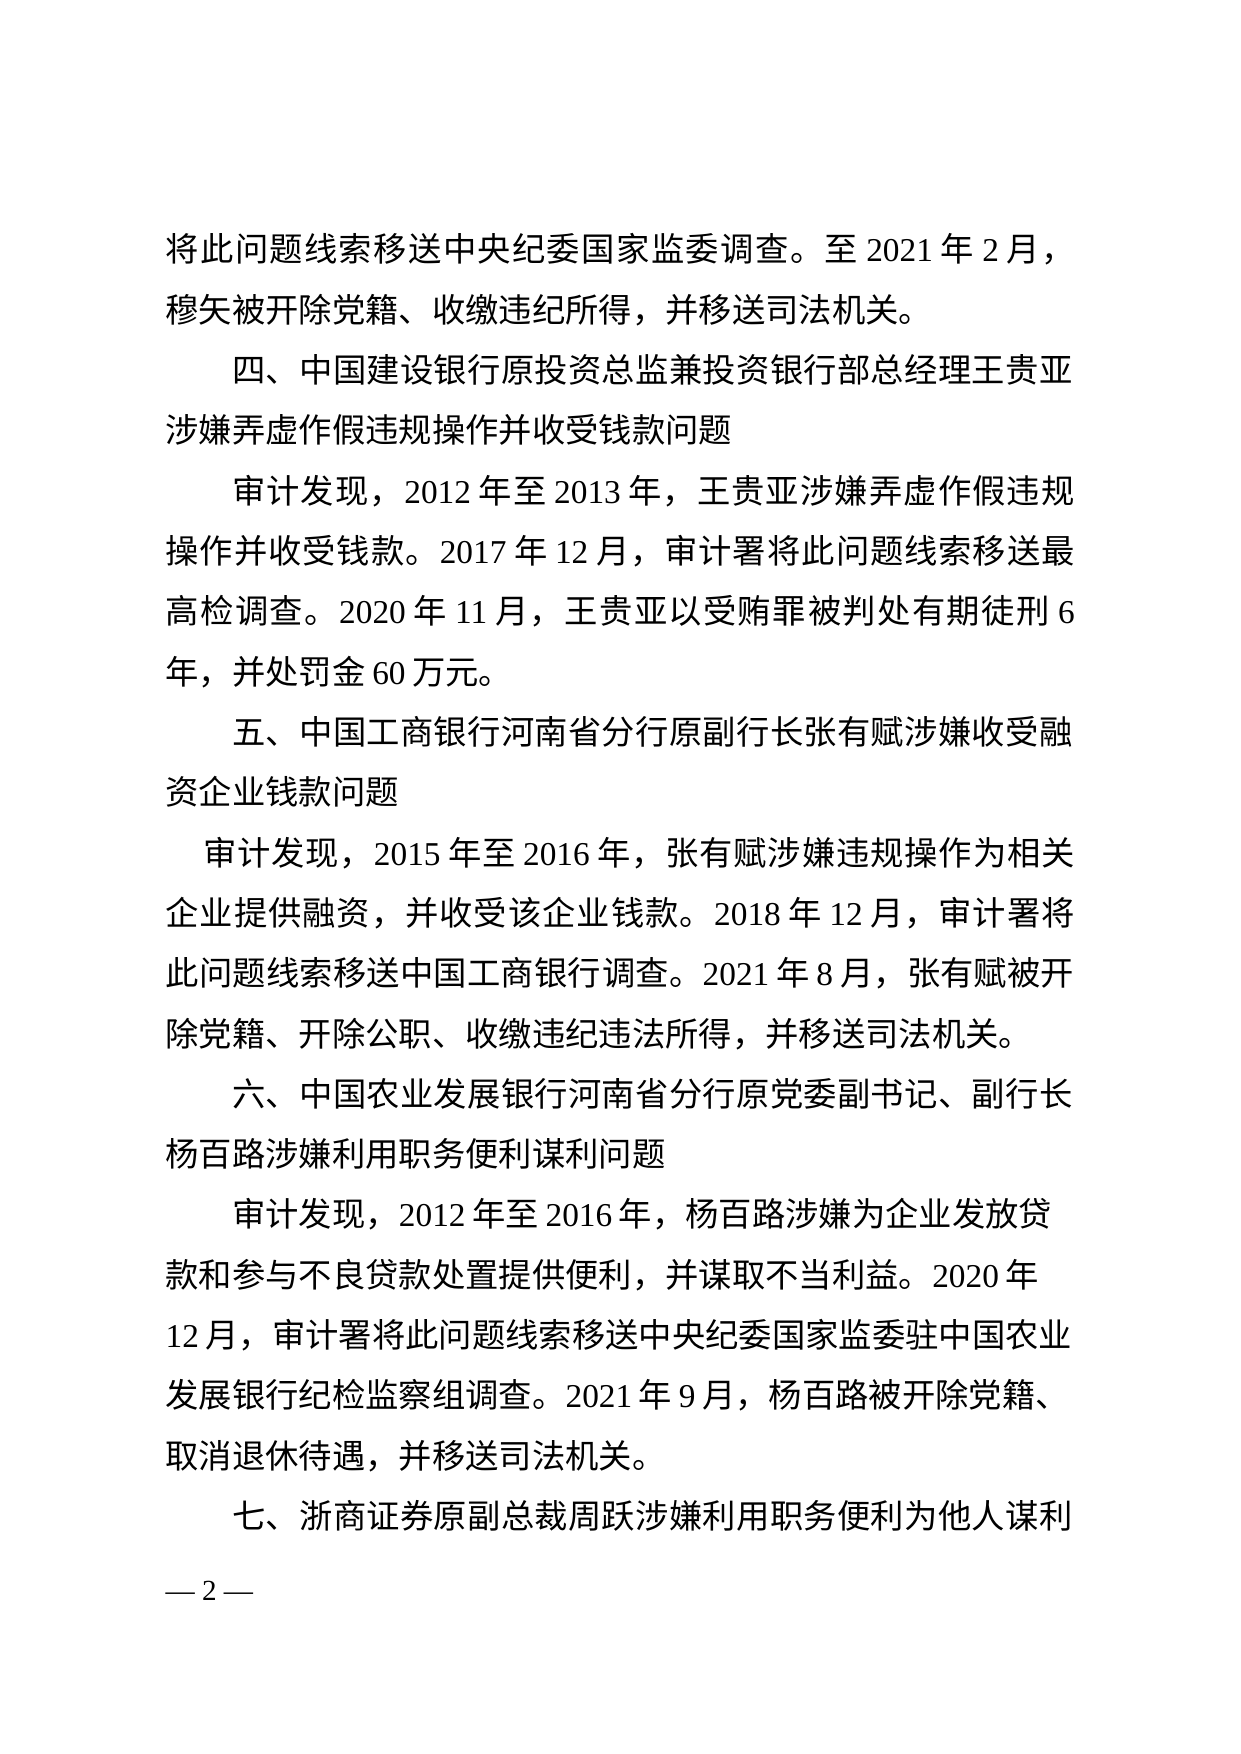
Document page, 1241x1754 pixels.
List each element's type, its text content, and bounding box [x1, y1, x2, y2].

list 六、中国农业发展银行河南省分行原党委副书记、副行长杨百路涉嫌利用职务便利谋利问题 [165, 1058, 1075, 1179]
list 四、中国建设银行原投资总监兼投资银行部总经理王贵亚涉嫌弄虚作假违规操作并收受钱款问题 [165, 334, 1075, 455]
list 审计发现，2015年至2016年，张有赋涉嫌违规操作为相关企业提供融资，并收受该企业钱款。2018年12月，审计署将此问题线索移送中国工商银行调查。2021年8月，张有赋被开除党籍、开除公职、收缴违纪违法所得，并移送司法机关。 [165, 817, 1075, 1058]
list 审计发现，2012年至2013年，王贵亚涉嫌弄虚作假违规操作并收受钱款。2017年12月，审计署将此问题线索移送最高检调查。2020年11月，王贵亚以受贿罪被判处有期徒刑6年，并处罚金60万元。 [165, 455, 1075, 696]
list 审计发现，2012年至2016年，杨百路涉嫌为企业发放贷款和参与不良贷款处置提供便利，并谋取不当利益。2020年12月，审计署将此问题线索移送中央纪委国家监委驻中国农业发展银行纪检监察组调查。2021年9月，杨百路被开除党籍、取消退休待遇，并移送司法机关。 [165, 1179, 1075, 1480]
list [165, 214, 1075, 334]
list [165, 1480, 1075, 1541]
list 五、中国工商银行河南省分行原副行长张有赋涉嫌收受融资企业钱款问题 [165, 696, 1075, 817]
